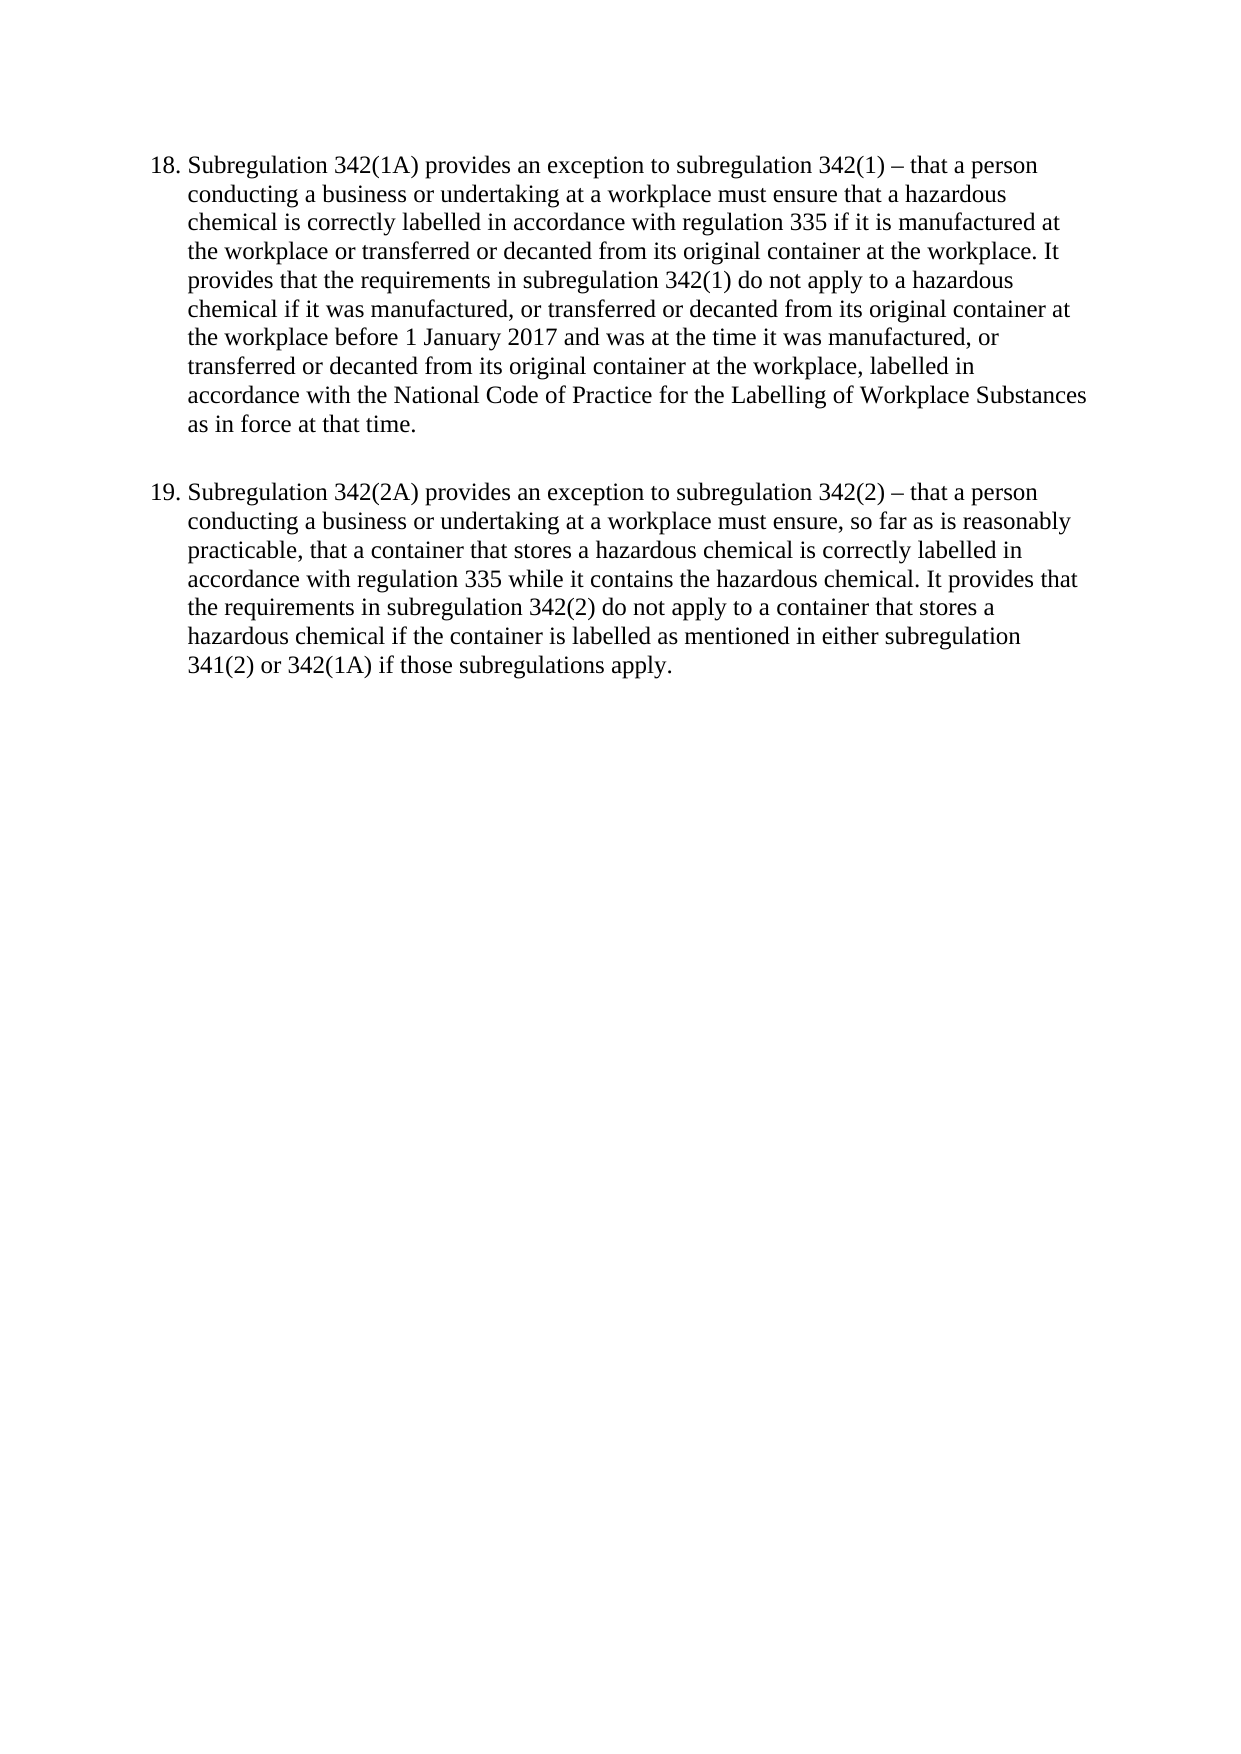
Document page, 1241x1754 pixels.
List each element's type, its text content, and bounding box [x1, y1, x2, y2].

list Subregulation 342(2A) provides an exception to subregulation 342(2) – that a person conducting a business or undertaking at a workplace must ensure, so far as is reasonably practicable, that a container that stores a hazardous chemical is correctly labelled in accordance with regulation 335 while it contains the hazardous chemical. It provides that the requirements in subregulation 342(2) do not apply to a container that stores a hazardous chemical if the container is labelled as mentioned in either subregulation 341(2) or 342(1A) if those subregulations apply. [150, 477, 1090, 679]
list Subregulation 342(1A) provides an exception to subregulation 342(1) – that a person conducting a business or undertaking at a workplace must ensure that a hazardous chemical is correctly labelled in accordance with regulation 335 if it is manufactured at the workplace or transferred or decanted from its original container at the workplace. It provides that the requirements in subregulation 342(1) do not apply to a hazardous chemical if it was manufactured, or transferred or decanted from its original container at the workplace before 1 January 2017 and was at the time it was manufactured, or transferred or decanted from its original container at the workplace, labelled in accordance with the National Code of Practice for the Labelling of Workplace Substances as in force at that time. [150, 150, 1090, 437]
